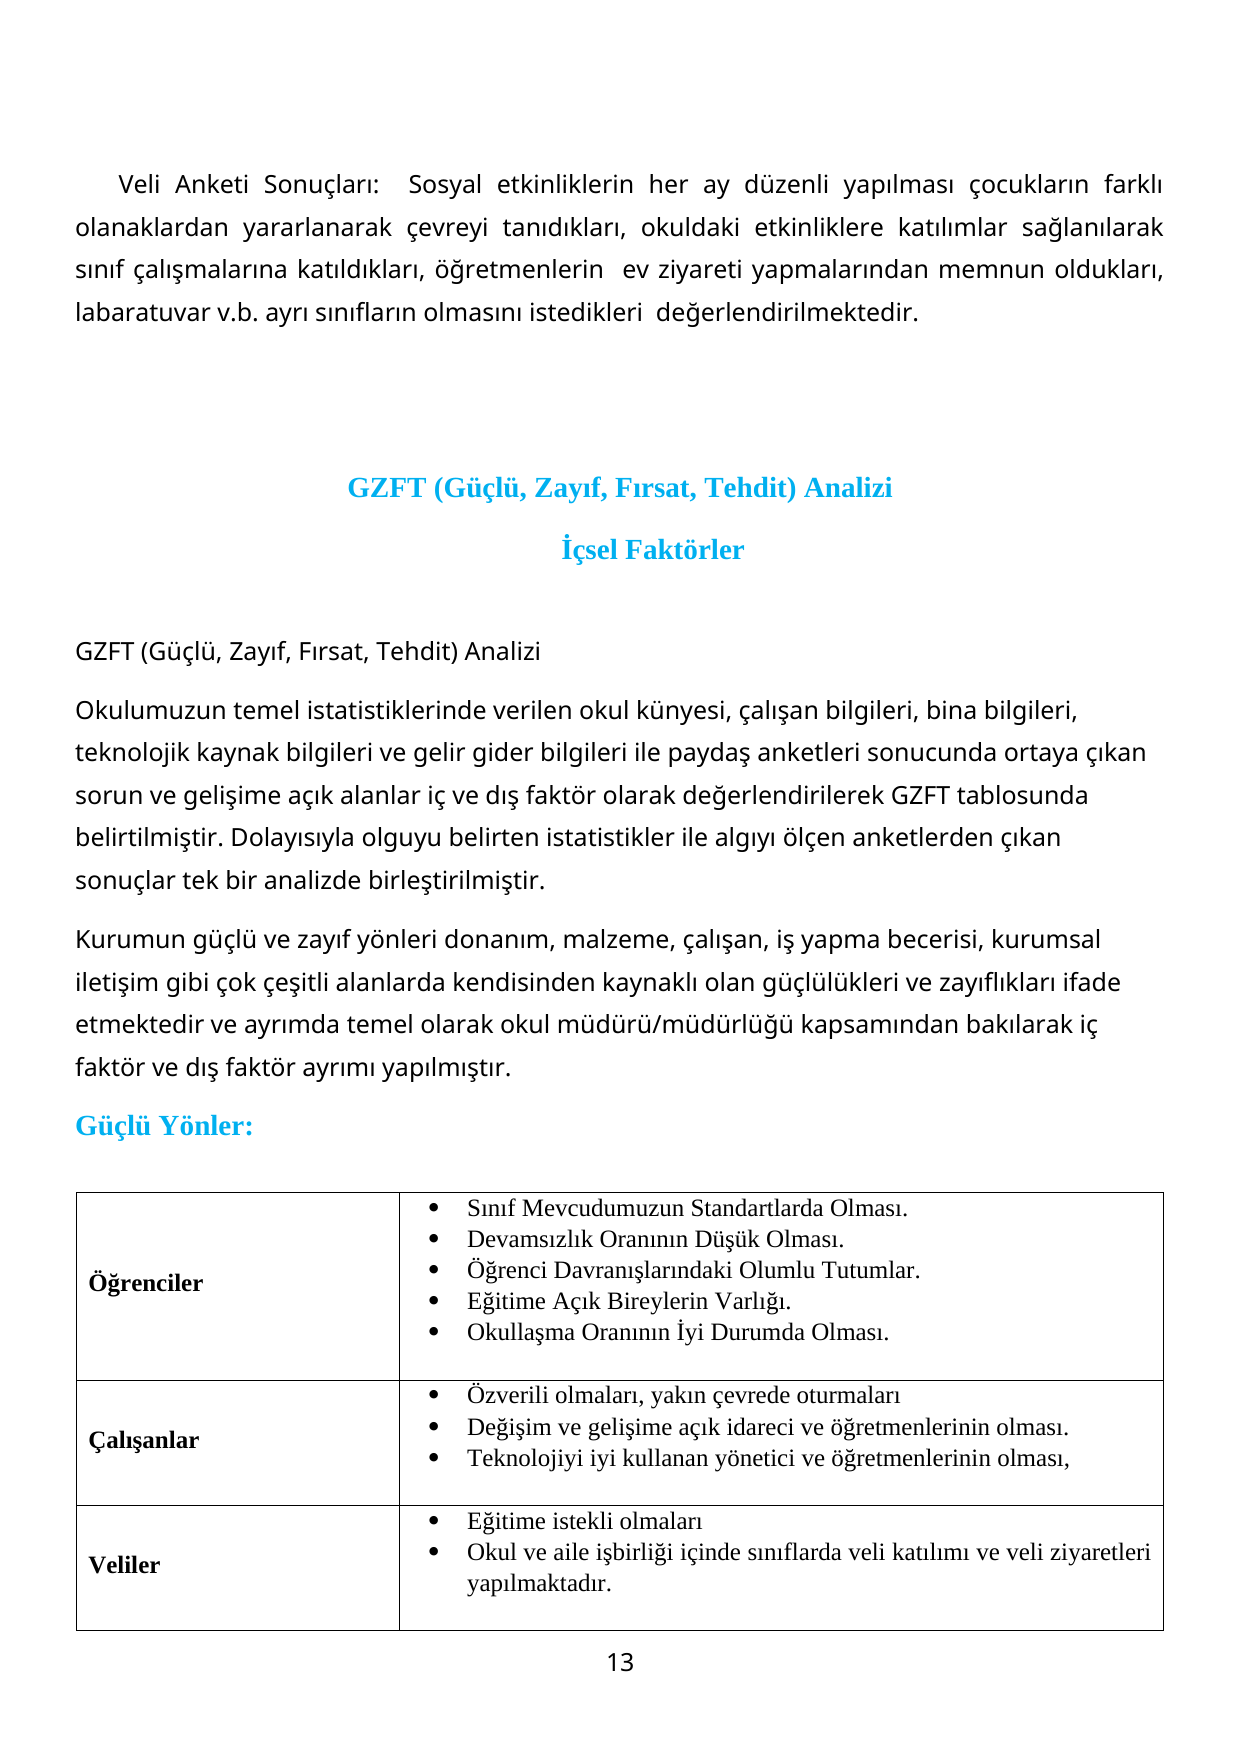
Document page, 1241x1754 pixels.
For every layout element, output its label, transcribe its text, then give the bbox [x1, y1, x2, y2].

table_cell Veliler [77, 1506, 399, 1630]
text Veli Anketi Sonuçları: Sosyal etkinliklerin her ay düzenli yapılması çocukların farklı olanaklardan yararlanarak çevreyi tanıdıkları, okuldaki etkinliklere katılımlar sağlanılarak sınıf çalışmalarına katıldıkları, öğretmenlerin ev ziyareti yapmalarından memnun oldukları, labaratuvar v.b. ayrı sınıfların olmasını istedikleri değerlendirilmektedir. [75, 167, 1165, 329]
table_header Sınıf Mevcudumuzun Standartlarda Olması. Devamsızlık Oranının Düşük Olması. Öğrenci Davranışlarındaki Olumlu Tutumlar. Eğitime Açık Bireylerin Varlığı. Okullaşma Oranının İyi Durumda Olması. [400, 1193, 1163, 1379]
subtitle İçsel Faktörler [75, 532, 1165, 566]
table_header Öğrenciler [77, 1193, 399, 1379]
table_cell Özverili olmaları, yakın çevrede oturmaları Değişim ve gelişime açık idareci ve öğretmenlerinin olması. Teknolojiyi iyi kullanan yönetici ve öğretmenlerinin olması, [400, 1381, 1163, 1505]
text Kurumun güçlü ve zayıf yönleri donanım, malzeme, çalışan, iş yapma becerisi, kurumsal iletişim gibi çok çeşitli alanlarda kendisinden kaynaklı olan güçlülükleri ve zayıflıkları ifade etmektedir ve ayrımda temel olarak okul müdürü/müdürlüğü kapsamından bakılarak iç faktör ve dış faktör ayrımı yapılmıştır. [75, 922, 1165, 1083]
subtitle GZFT (Güçlü, Zayıf, Fırsat, Tehdit) Analizi [75, 470, 1165, 503]
text Okulumuzun temel istatistiklerinde verilen okul künyesi, çalışan bilgileri, bina bilgileri, teknolojik kaynak bilgileri ve gelir gider bilgileri ile paydaş anketleri sonucunda ortaya çıkan sorun ve gelişime açık alanlar iç ve dış faktör olarak değerlendirilerek GZFT tablosunda belirtilmiştir. Dolayısıyla olguyu belirten istatistikler ile algıyı ölçen anketlerden çıkan sonuçlar tek bir analizde birleştirilmiştir. [75, 693, 1165, 897]
text GZFT (Güçlü, Zayıf, Fırsat, Tehdit) Analizi [75, 633, 1165, 667]
text Güçlü Yönler: [75, 1108, 1165, 1142]
table_cell Çalışanlar [77, 1381, 399, 1505]
table_cell Eğitime istekli olmaları Okul ve aile işbirliği içinde sınıflarda veli katılımı ve veli ziyaretleri yapılmaktadır. [400, 1506, 1163, 1630]
